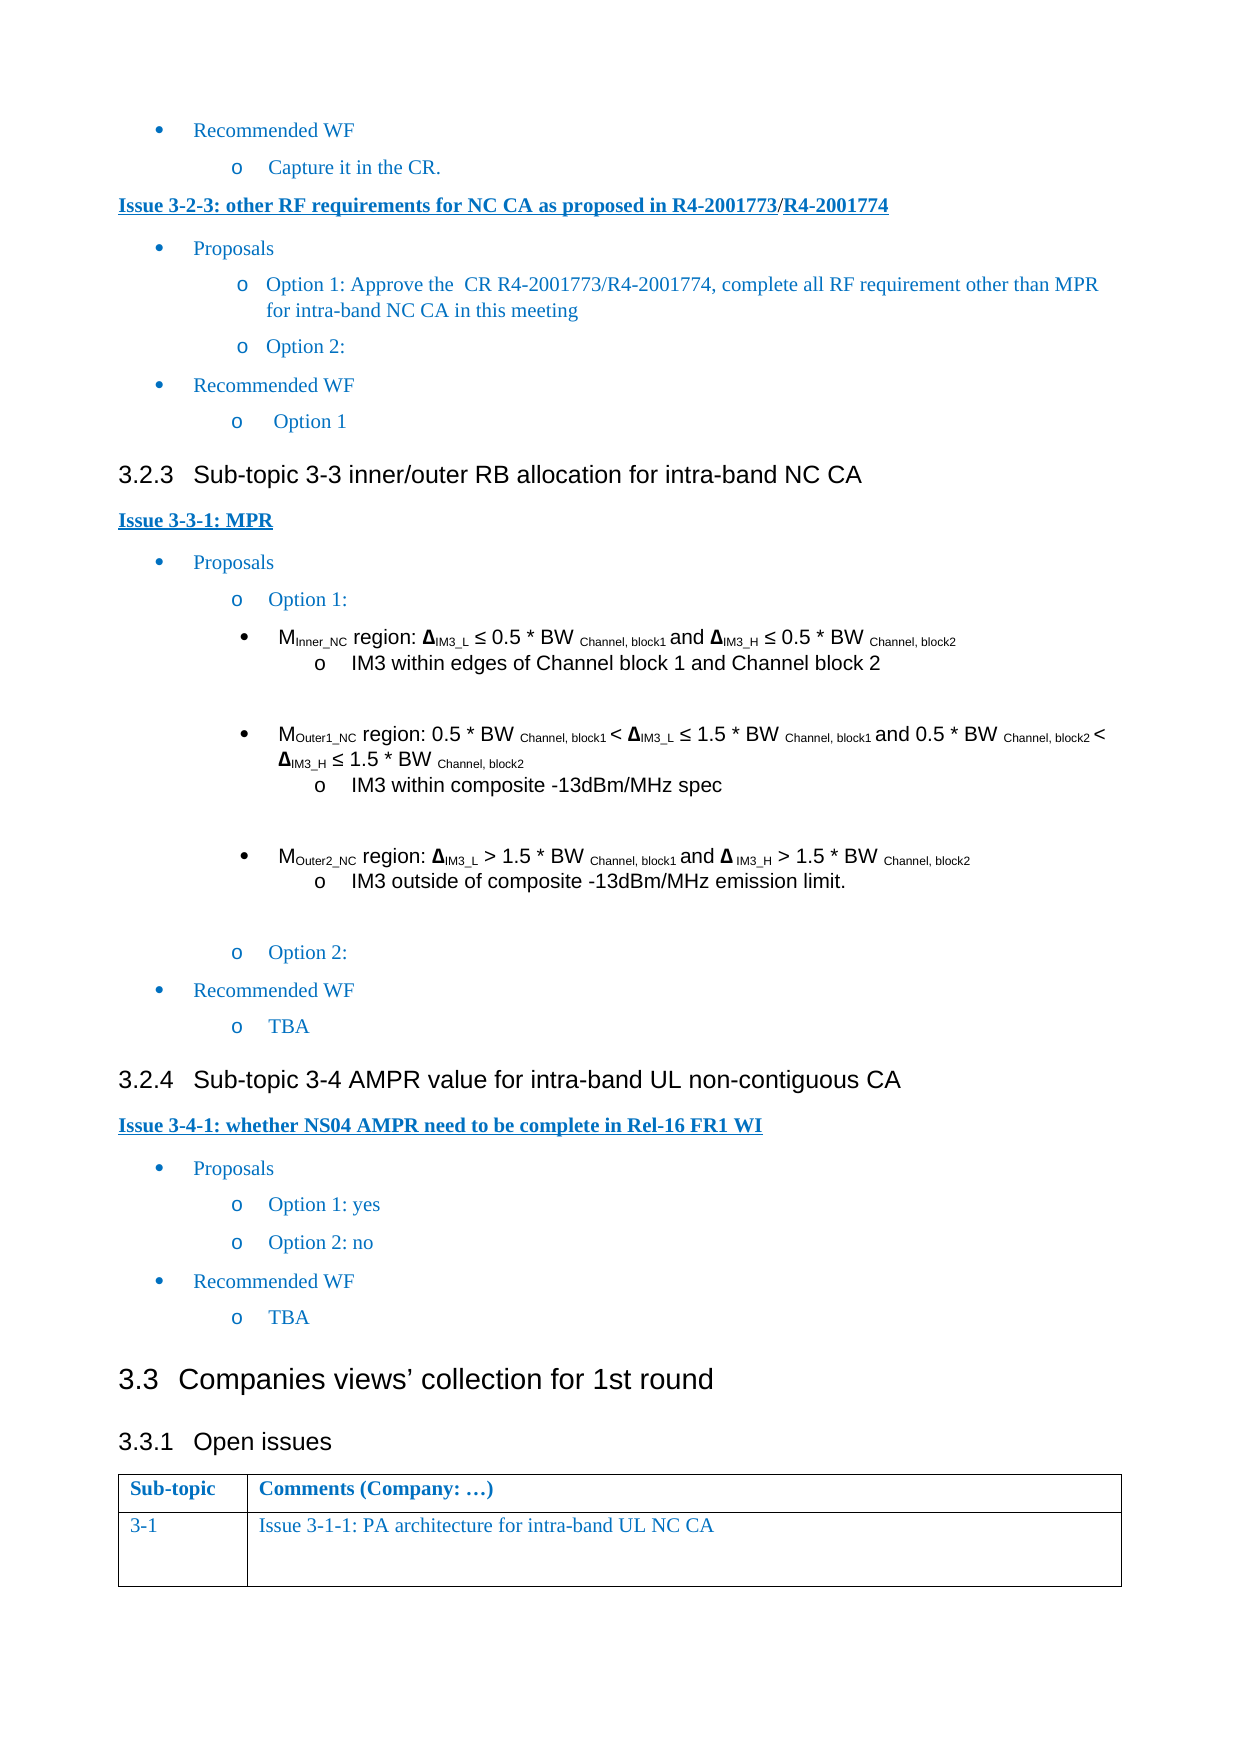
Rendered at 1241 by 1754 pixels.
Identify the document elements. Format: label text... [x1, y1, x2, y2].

list TBA [231, 1014, 1122, 1040]
list MInner_NC region: ∆IM3_L ≤ 0.5 * BW Channel, block1 and ∆IM3_H ≤ 0.5 * BW Channel, block2 [241, 625, 1122, 649]
list Recommended WF [156, 1268, 1122, 1293]
list MOuter1_NC region: 0.5 * BW Channel, block1 < ∆IM3_L ≤ 1.5 * BW Channel, block1 and 0.5 * BW Channel, block2 < ∆IM3_H ≤ 1.5 * BW Channel, block2 [241, 721, 1122, 771]
subtitle Open issues [118, 1427, 1122, 1456]
list TBA [231, 1305, 1122, 1331]
list Recommended WF [156, 373, 1122, 397]
list Option 1: yes [231, 1192, 1122, 1218]
text Issue 3-2-3: other RF requirements for NC CA as proposed in R4-2001773/R4-2001774 [118, 193, 1122, 217]
list IM3 outside of composite -13dBm/MHz emission limit. [313, 869, 1122, 895]
subtitle Companies views’ collection for 1st round [118, 1362, 1122, 1396]
table_header Comments (Company: …) [248, 1475, 1121, 1512]
table_cell Issue 3-1-1: PA architecture for intra-band UL NC CA [248, 1513, 1121, 1586]
list Option 2: [231, 940, 1122, 965]
list IM3 within composite -13dBm/MHz spec [313, 773, 1122, 799]
list Capture it in the CR. [231, 154, 1122, 180]
list Proposals [156, 236, 1122, 260]
text Issue 3-4-1: whether NS04 AMPR need to be complete in Rel-16 FR1 WI [118, 1113, 1122, 1137]
list Option 1: [231, 587, 1122, 613]
list Option 2: [236, 334, 1122, 360]
list Recommended WF [156, 978, 1122, 1002]
list Recommended WF [156, 118, 1122, 142]
subtitle Sub-topic 3-4 AMPR value for intra-band UL non-contiguous CA [118, 1065, 1122, 1094]
list Proposals [156, 1156, 1122, 1179]
table_cell 3-1 [119, 1513, 247, 1586]
subtitle Sub-topic 3-3 inner/outer RB allocation for intra-band NC CA [118, 460, 1122, 489]
list Option 2: no [231, 1230, 1122, 1256]
list Proposals [156, 550, 1122, 574]
list IM3 within edges of Channel block 1 and Channel block 2 [313, 651, 1122, 677]
list MOuter2_NC region: ∆IM3_L > 1.5 * BW Channel, block1 and ∆ IM3_H > 1.5 * BW Channel, block2 [241, 843, 1122, 867]
text Issue 3-3-1: MPR [118, 507, 1122, 532]
list Option 1 [231, 409, 1122, 435]
table_header Sub-topic [119, 1475, 247, 1512]
list Option 1: Approve the CR R4-2001773/R4-2001774, complete all RF requirement other than MPR for intra-band NC CA in this meeting [236, 272, 1122, 322]
